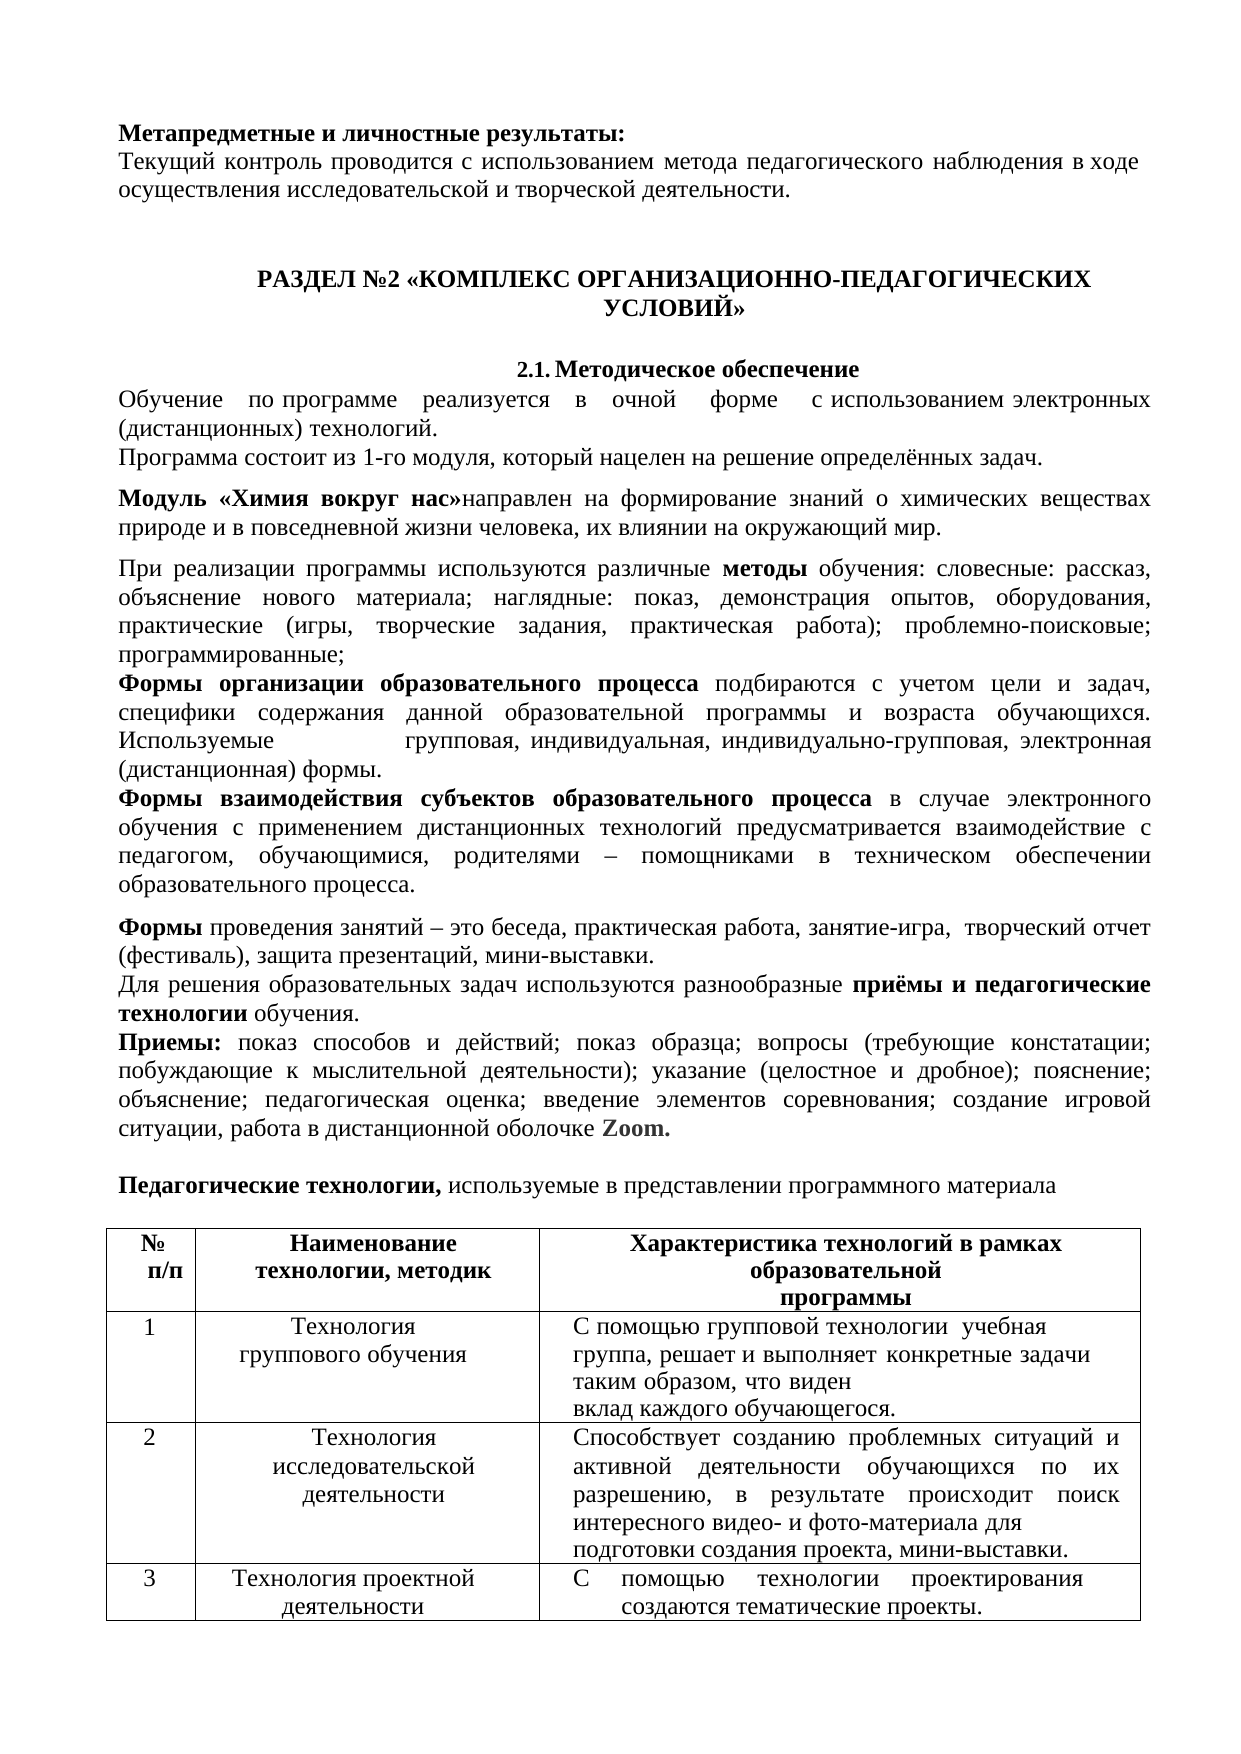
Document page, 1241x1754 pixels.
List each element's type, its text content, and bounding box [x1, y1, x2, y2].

table_cell 2 [107, 1423, 195, 1563]
table_cell Способствует созданию проблемных ситуаций и активной деятельности обучающихся по их разрешению, в результате происходит поиск интересного видео- и фото-материала для подготовки создания проекта, мини-выставки. [540, 1423, 1140, 1563]
table_header Характеристика технологий в рамках образовательной программы [540, 1229, 1140, 1311]
text Для решения образовательных задач используются разнообразные приёмы и педагогические технологии обучения. [118, 969, 1151, 1027]
subtitle РАЗДЕЛ №2 «КОМПЛЕКС ОРГАНИЗАЦИОННО-ПЕДАГОГИЧЕСКИХ УСЛОВИЙ» [197, 264, 1152, 322]
text Модуль «Химия вокруг нас»направлен на формирование знаний о химических веществах природе и в повседневной жизни человека, их влиянии на окружающий мир. [118, 483, 1151, 540]
text Педагогические технологии, используемые в представлении программного материала [118, 1171, 1151, 1199]
table_cell Технология группового обучения [196, 1312, 539, 1422]
text Программа состоит из 1-го модуля, который нацелен на решение определённых задач. [118, 442, 1151, 471]
table_header Наименование технологии, методик [196, 1229, 539, 1311]
table_cell Технология проектной деятельности [196, 1564, 539, 1620]
text Формы организации образовательного процесса подбираются с учетом цели и задач, специфики содержания данной образовательной программы и возраста обучающихся. Используемые групповая, индивидуальная, индивидуально-групповая, электронная (дистанционная) формы. [118, 668, 1151, 783]
text При реализации программы используются различные методы обучения: словесные: рассказ, объяснение нового материала; наглядные: показ, демонстрация опытов, оборудования, практические (игры, творческие задания, практическая работа); проблемно-поисковые; программированные; [118, 553, 1151, 668]
table_cell 1 [107, 1312, 195, 1422]
table_cell Технология исследовательской деятельности [196, 1423, 539, 1563]
text Формы взаимодействия субъектов образовательного процесса в случае электронного обучения с применением дистанционных технологий предусматривается взаимодействие с педагогом, обучающимися, родителями – помощниками в техническом обеспечении образовательного процесса. [118, 783, 1151, 898]
table_cell С помощью групповой технологии учебная группа, решает и выполняет конкретные задачи таким образом, что виден вклад каждого обучающегося. [540, 1312, 1140, 1422]
text Обучение по программе реализуется в очной форме с использованием электронных (дистанционных) технологий. [118, 385, 1151, 441]
table_cell С помощью технологии проектирования создаются тематические проекты. [540, 1564, 1140, 1620]
table_cell 3 [107, 1564, 195, 1620]
table_header № п/п [107, 1229, 195, 1311]
list Методическое обеспечение [517, 354, 1152, 383]
text Формы проведения занятий – это беседа, практическая работа, занятие-игра, творческий отчет (фестиваль), защита презентаций, мини-выставки. [118, 913, 1151, 969]
subtitle Метапредметные и личностные результаты: [118, 118, 1152, 147]
text Приемы: показ способов и действий; показ образца; вопросы (требующие констатации; побуждающие к мыслительной деятельности); указание (целостное и дробное); пояснение; объяснение; педагогическая оценка; введение элементов соревнования; создание игровой ситуации, работа в дистанционной оболочке Zoom. [118, 1027, 1151, 1142]
text Текущий контроль проводится с использованием метода педагогического наблюдения в ходе осуществления исследовательской и творческой деятельности. [118, 147, 1151, 203]
